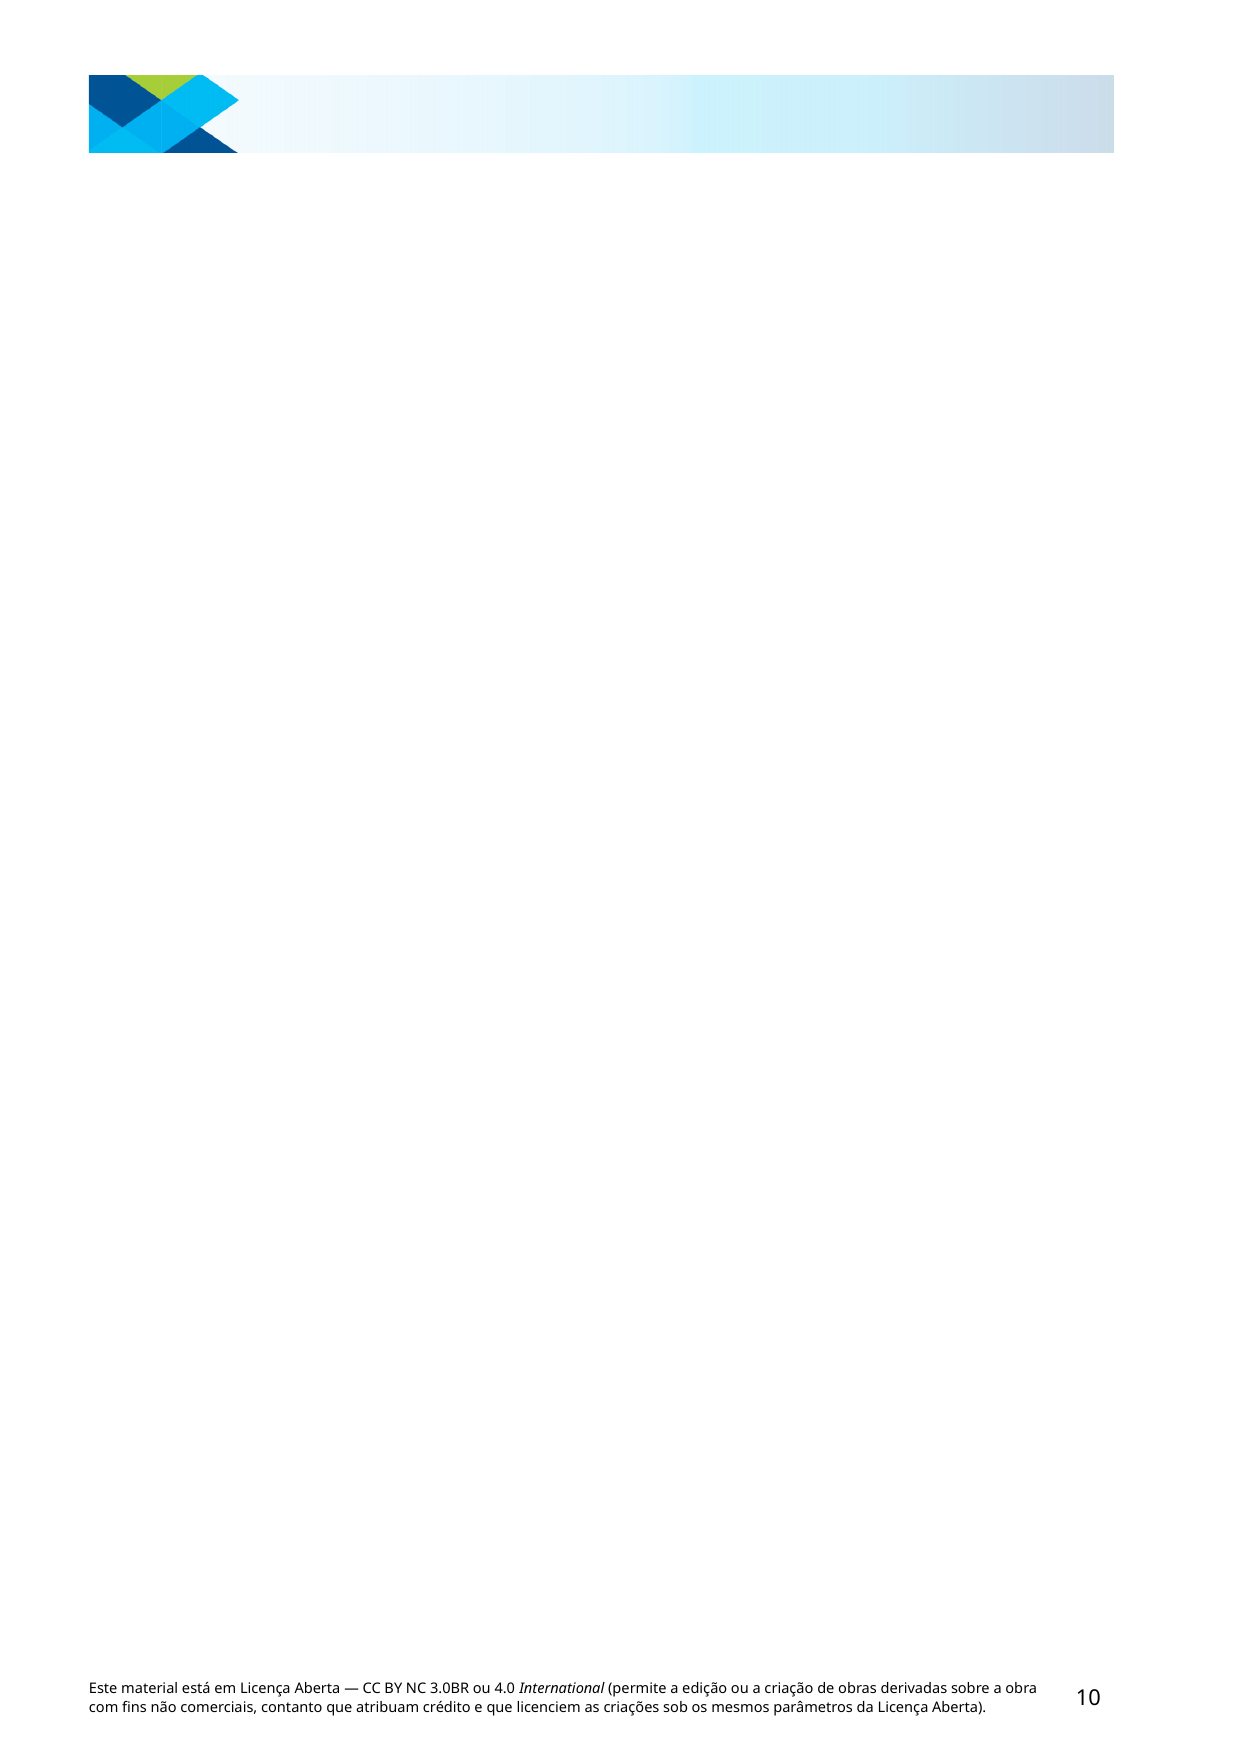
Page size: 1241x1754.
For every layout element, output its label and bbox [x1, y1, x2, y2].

picture [166, 75, 1114, 153]
picture [88, 75, 195, 126]
